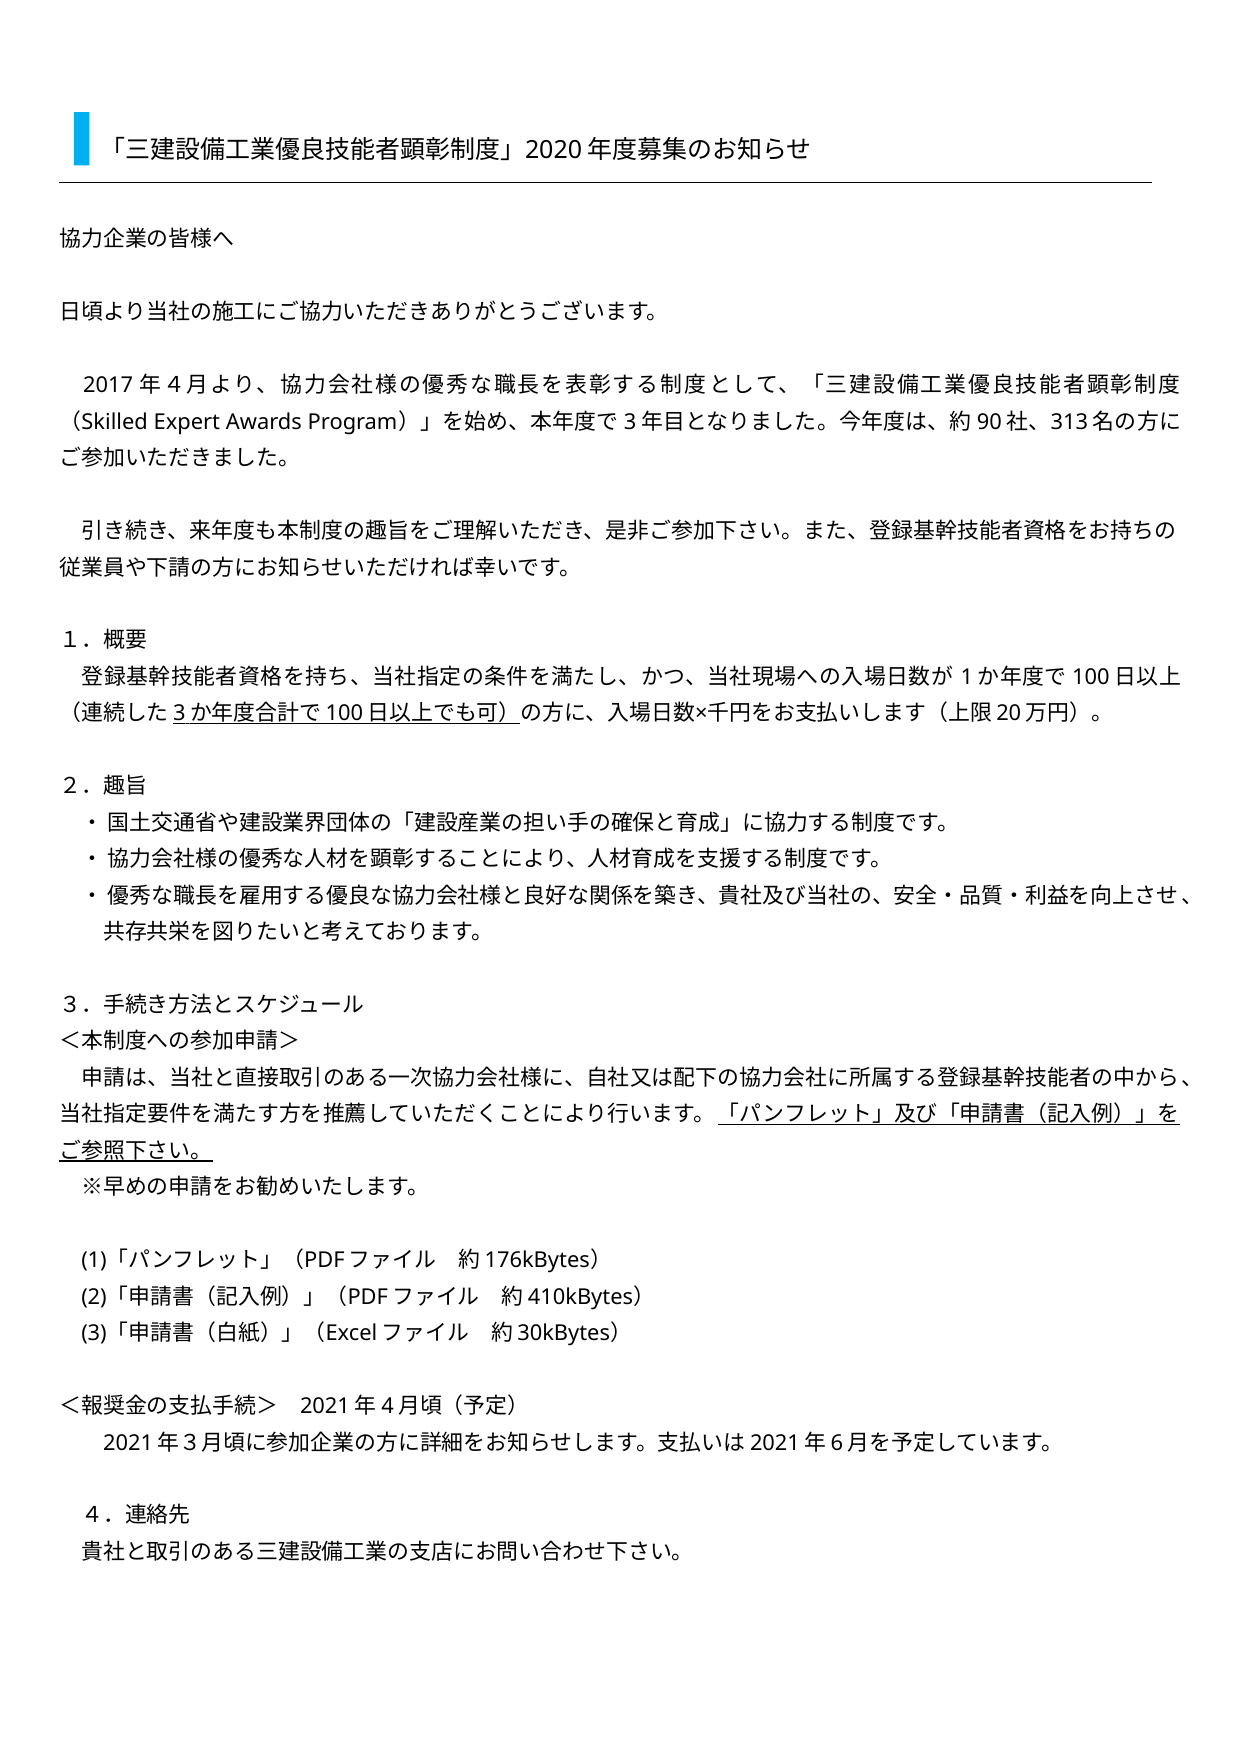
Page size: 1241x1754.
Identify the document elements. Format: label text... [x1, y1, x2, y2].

text ・ 優秀な職長を雇用する優良な協力会社様と良好な関係を築き、貴社及び当社の、安全・品質・利益を向上させ、共存共栄を図りたいと考えております。 [81, 875, 1181, 948]
text ２．趣旨 [59, 766, 1181, 802]
text ４．連絡先 [59, 1495, 1181, 1532]
text ・ 協力会社様の優秀な人材を顕彰することにより、人材育成を支援する制度です。 [81, 839, 1181, 875]
text ３．手続き方法とスケジュール [59, 985, 1181, 1021]
text ・ 国土交通省や建設業界団体の「建設産業の担い手の確保と育成」に協力する制度です。 [81, 802, 1181, 839]
text (1)「パンフレット」（PDFファイル 約176kBytes） [59, 1240, 1181, 1276]
text (2)「申請書（記入例）」（PDFファイル 約410kBytes） [59, 1276, 1181, 1313]
table_header 「三建設備工業優良技能者顕彰制度」2020年度募集のお知らせ [59, 130, 1152, 182]
text ＜本制度への参加申請＞ [59, 1021, 1181, 1058]
text 申請は、当社と直接取引のある一次協力会社様に、自社又は配下の協力会社に所属する登録基幹技能者の中から、当社指定要件を満たす方を推薦していただくことにより行います。「パンフレット」及び「申請書（記入例）」をご参照下さい。 [59, 1058, 1181, 1167]
text 協力企業の皆様へ [59, 219, 1181, 256]
text 日頃より当社の施工にご協力いただきありがとうございます。 [59, 292, 1181, 328]
text (3)「申請書（白紙）」（Excelファイル 約30kBytes） [59, 1313, 1181, 1349]
text 登録基幹技能者資格を持ち、当社指定の条件を満たし、かつ、当社現場への入場日数が1か年度で100日以上（連続した3か年度合計で100日以上でも可）の方に、入場日数×千円をお支払いします（上限20万円）。 [59, 657, 1181, 729]
text ※早めの申請をお勧めいたします。 [59, 1167, 1181, 1203]
text 貴社と取引のある三建設備工業の支店にお問い合わせ下さい。 [59, 1532, 1181, 1568]
text １．概要 [59, 620, 1181, 657]
text 引き続き、来年度も本制度の趣旨をご理解いただき、是非ご参加下さい。また、登録基幹技能者資格をお持ちの従業員や下請の方にお知らせいただければ幸いです。 [59, 511, 1181, 584]
text ＜報奨金の支払手続＞ 2021年 4月頃（予定） [59, 1386, 1181, 1422]
text 2017年４月より、協力会社様の優秀な職長を表彰する制度として、「三建設備工業優良技能者顕彰制度（Skilled Expert Awards Program）」を始め、本年度で3年目となりました。今年度は、約90社、313名の方にご参加いただきました。 [59, 365, 1181, 474]
text 2021年３月頃に参加企業の方に詳細をお知らせします。支払いは2021年6月を予定しています。 [59, 1422, 1181, 1459]
